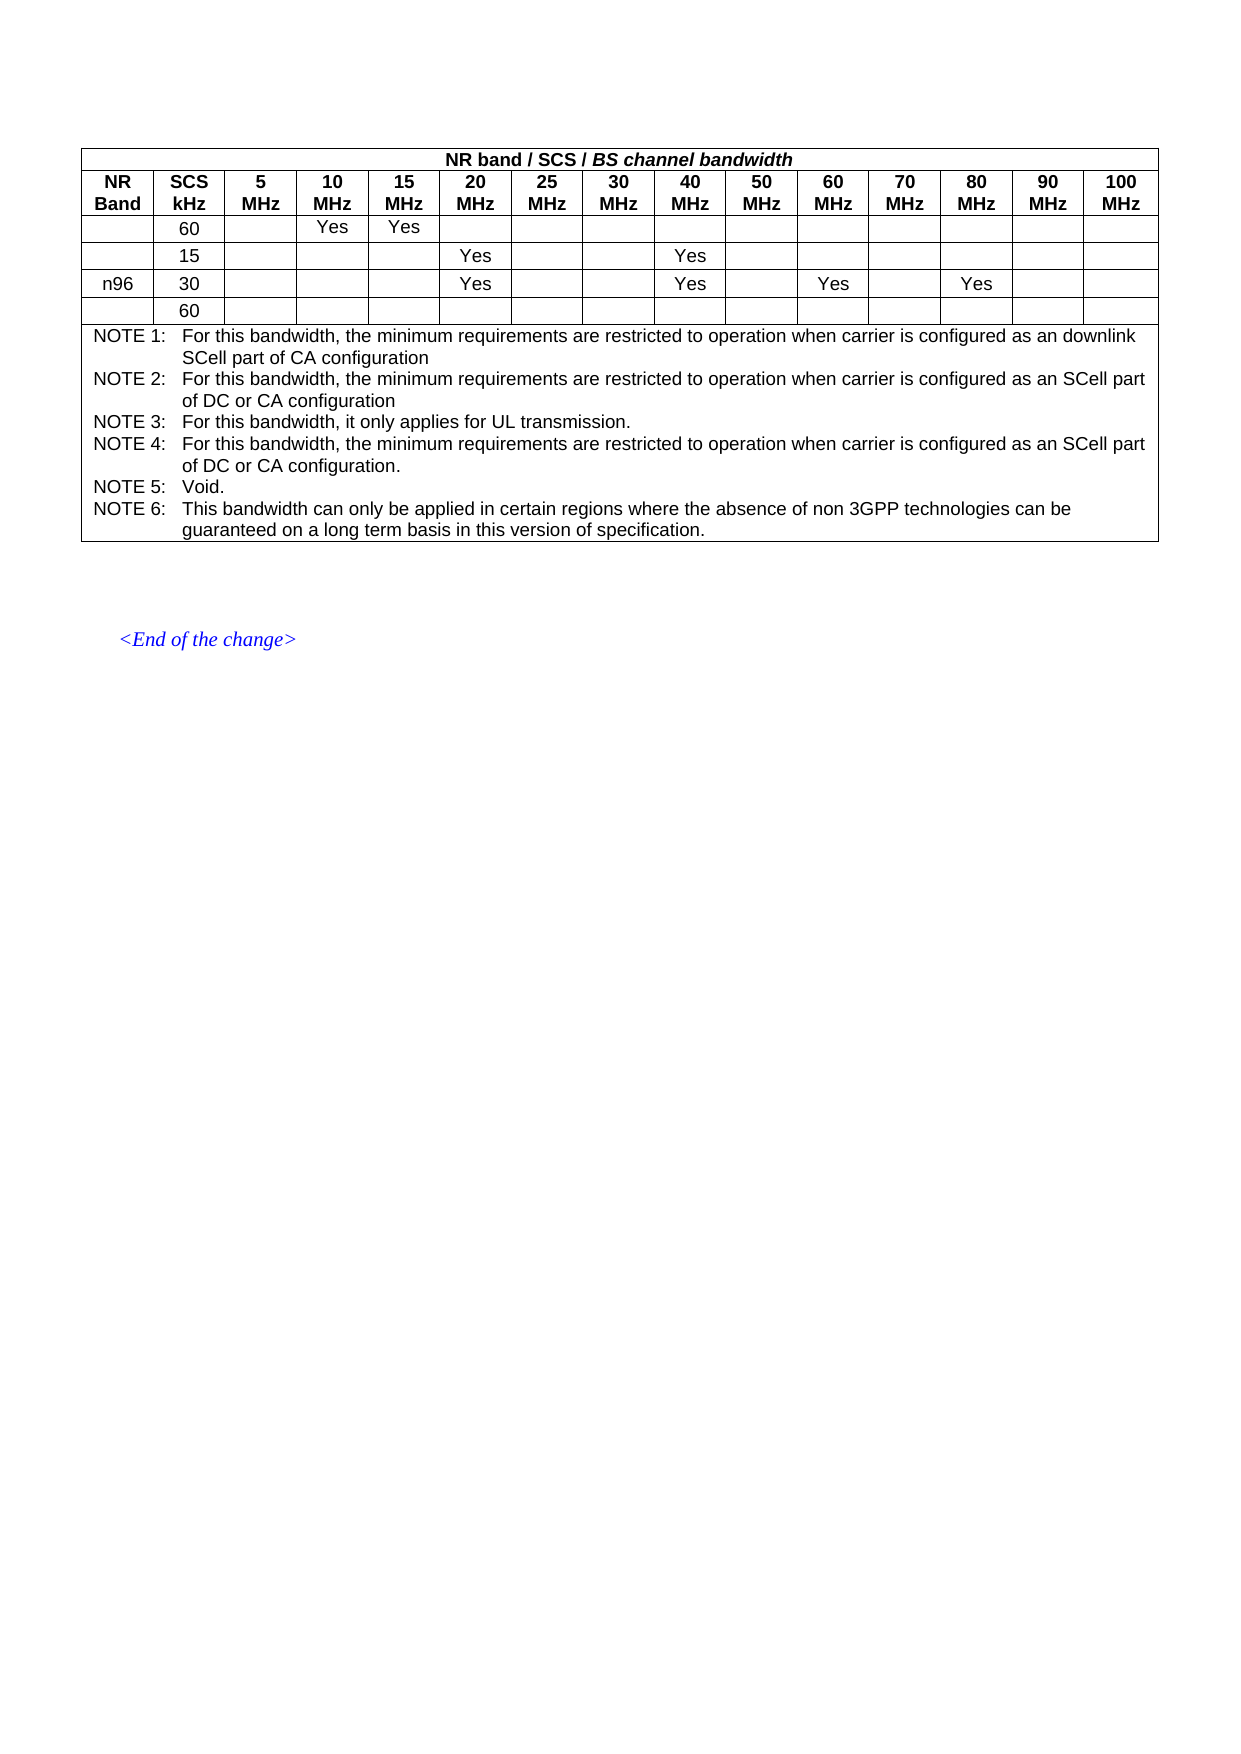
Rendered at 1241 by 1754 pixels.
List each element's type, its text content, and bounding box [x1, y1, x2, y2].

table_cell [798, 216, 868, 242]
table_cell [512, 243, 582, 269]
table_cell [1013, 243, 1083, 269]
table_cell Yes [941, 270, 1012, 297]
table_cell [869, 243, 940, 269]
table_cell [512, 270, 582, 297]
text <End of the change> [118, 627, 1122, 651]
table_cell [225, 243, 296, 269]
table_cell 60 [154, 298, 224, 324]
table_cell [869, 298, 940, 324]
table_cell [225, 216, 296, 242]
table_cell 15 [154, 243, 224, 269]
table_cell [941, 243, 1012, 269]
table_header NR band / SCS / BS channel bandwidth [82, 149, 1158, 170]
table_cell 60 MHz [798, 171, 868, 214]
table_cell Yes [798, 270, 868, 297]
table_cell [1084, 243, 1158, 269]
table_cell [1084, 270, 1158, 297]
table_cell [369, 270, 439, 297]
table_cell [798, 298, 868, 324]
table_cell [82, 216, 153, 242]
table_cell [1013, 270, 1083, 297]
table_cell 50 MHz [726, 171, 797, 214]
table_cell Yes [369, 216, 439, 242]
table_cell n96 [82, 270, 153, 297]
table_cell [726, 270, 797, 297]
table_cell [941, 298, 1012, 324]
table_cell 20 MHz [440, 171, 511, 214]
table_cell [225, 298, 296, 324]
table_cell [1084, 298, 1158, 324]
table_cell 5 MHz [225, 171, 296, 214]
table_cell [869, 270, 940, 297]
table_cell 100 MHz [1084, 171, 1158, 214]
table_cell NOTE 1: For this bandwidth, the minimum requirements are restricted to operation when carrier is configured as an downlink SCell part of CA configuration NOTE 2: For this bandwidth, the minimum requirements are restricted to operation when carrier is configured as an SCell part of DC or CA configuration NOTE 3: For this bandwidth, it only applies for UL transmission. NOTE 4: For this bandwidth, the minimum requirements are restricted to operation when carrier is configured as an SCell part of DC or CA configuration. NOTE 5: Void. NOTE 6: This bandwidth can only be applied in certain regions where the absence of non 3GPP technologies can be guaranteed on a long term basis in this version of specification. [82, 325, 1158, 541]
table_cell [369, 243, 439, 269]
table_cell [583, 298, 654, 324]
table_cell [369, 298, 439, 324]
table_cell SCS kHz [154, 171, 224, 214]
table_cell [1013, 298, 1083, 324]
table_cell 70 MHz [869, 171, 940, 214]
table_cell NR Band [82, 171, 153, 214]
table_cell [583, 270, 654, 297]
table_cell 80 MHz [941, 171, 1012, 214]
table_cell Yes [655, 270, 725, 297]
table_cell [297, 298, 368, 324]
table_cell Yes [440, 243, 511, 269]
table_cell [297, 270, 368, 297]
table_cell [297, 243, 368, 269]
table_cell [512, 298, 582, 324]
table_cell [941, 216, 1012, 242]
table_cell 25 MHz [512, 171, 582, 214]
table_cell 15 MHz [369, 171, 439, 214]
table_cell 40 MHz [655, 171, 725, 214]
table_cell 10 MHz [297, 171, 368, 214]
table_cell [869, 216, 940, 242]
table_cell [726, 216, 797, 242]
table_cell 30 MHz [583, 171, 654, 214]
table_cell 90 MHz [1013, 171, 1083, 214]
table_cell [82, 298, 153, 324]
table_cell [655, 298, 725, 324]
table_cell [440, 298, 511, 324]
table_cell [726, 298, 797, 324]
table_cell [655, 216, 725, 242]
table_cell [583, 216, 654, 242]
table_cell 60 [154, 216, 224, 242]
table_cell Yes [297, 216, 368, 242]
table_cell [798, 243, 868, 269]
table_cell 30 [154, 270, 224, 297]
table_cell Yes [655, 243, 725, 269]
table_cell [726, 243, 797, 269]
table_cell [1013, 216, 1083, 242]
table_cell [583, 243, 654, 269]
table_cell [512, 216, 582, 242]
table_cell [225, 270, 296, 297]
table_cell [440, 216, 511, 242]
table_cell [1084, 216, 1158, 242]
table_cell Yes [440, 270, 511, 297]
table_cell [82, 243, 153, 269]
